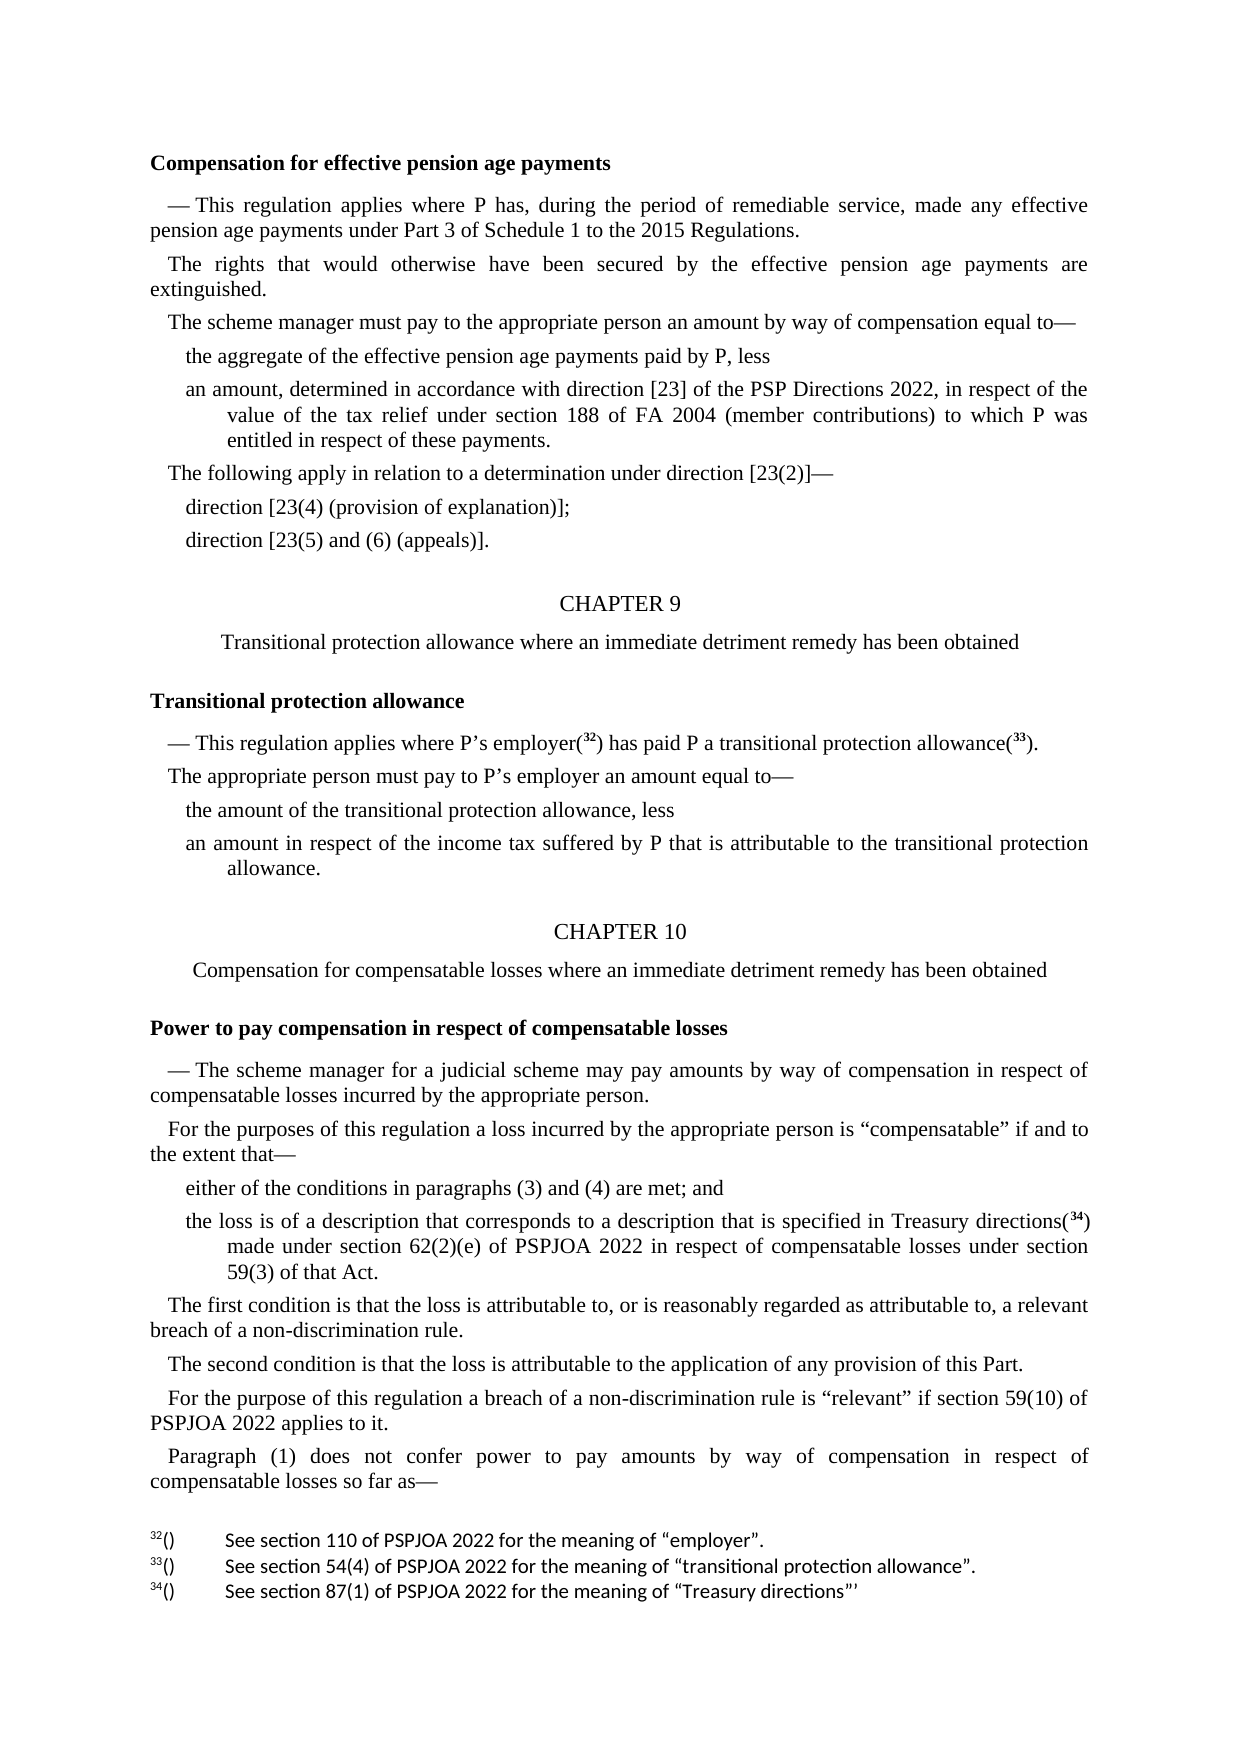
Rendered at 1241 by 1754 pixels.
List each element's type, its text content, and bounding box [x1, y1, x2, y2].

list The second condition is that the loss is attributable to the application of any provision of this Part. [150, 1351, 1090, 1376]
list an amount, determined in accordance with direction [23] of the PSP Directions 2022, in respect of the value of the tax relief under section 188 of FA 2004 (member contributions) to which P was entitled in respect of these payments. [185, 376, 1090, 452]
list direction [23(4) (provision of explanation)]; [185, 494, 1090, 519]
text — The scheme manager for a judicial scheme may pay amounts by way of compensation in respect of compensatable losses incurred by the appropriate person. [150, 1057, 1090, 1108]
list the loss is of a description that corresponds to a description that is specified in Treasury directions() made under section 62(2)(e) of PSPJOA 2022 in respect of compensatable losses under section 59(3) of that Act. [185, 1208, 1090, 1284]
list either of the conditions in paragraphs (3) and (4) are met; and [185, 1175, 1090, 1200]
list The rights that would otherwise have been secured by the effective pension age payments are extinguished. [150, 251, 1090, 301]
text Compensation for compensatable losses where an immediate detriment remedy has been obtained [150, 957, 1090, 982]
text — This regulation applies where P has, during the period of remediable service, made any effective pension age payments under Part 3 of Schedule 1 to the 2015 Regulations. [150, 192, 1090, 242]
list For the purpose of this regulation a breach of a non-discrimination rule is “relevant” if section 59(10) of PSPJOA 2022 applies to it. [150, 1384, 1090, 1435]
text CHAPTER 10 [150, 918, 1090, 944]
list The first condition is that the loss is attributable to, or is reasonably regarded as attributable to, a relevant breach of a non-discrimination rule. [150, 1292, 1090, 1343]
list direction [23(5) and (6) (appeals)]. [185, 527, 1090, 553]
list The appropriate person must pay to P’s employer an amount equal to— [150, 763, 1090, 788]
text CHAPTER 9 [150, 590, 1090, 617]
text Compensation for effective pension age payments [150, 150, 1090, 175]
text Transitional protection allowance where an immediate detriment remedy has been obtained [150, 629, 1090, 654]
text — This regulation applies where P’s employer() has paid P a transitional protection allowance(). [150, 729, 1090, 755]
text Transitional protection allowance [150, 688, 1090, 713]
list For the purposes of this regulation a loss incurred by the appropriate person is “compensatable” if and to the extent that— [150, 1116, 1090, 1166]
list Paragraph (1) does not confer power to pay amounts by way of compensation in respect of compensatable losses so far as— [150, 1443, 1090, 1494]
text Power to pay compensation in respect of compensatable losses [150, 1015, 1090, 1041]
list an amount in respect of the income tax suffered by P that is attributable to the transitional protection allowance. [185, 830, 1090, 881]
list The following apply in relation to a determination under direction [23(2)]— [150, 460, 1090, 486]
list the amount of the transitional protection allowance, less [185, 797, 1090, 822]
list The scheme manager must pay to the appropriate person an amount by way of compensation equal to— [150, 309, 1090, 334]
list the aggregate of the effective pension age payments paid by P, less [185, 343, 1090, 368]
